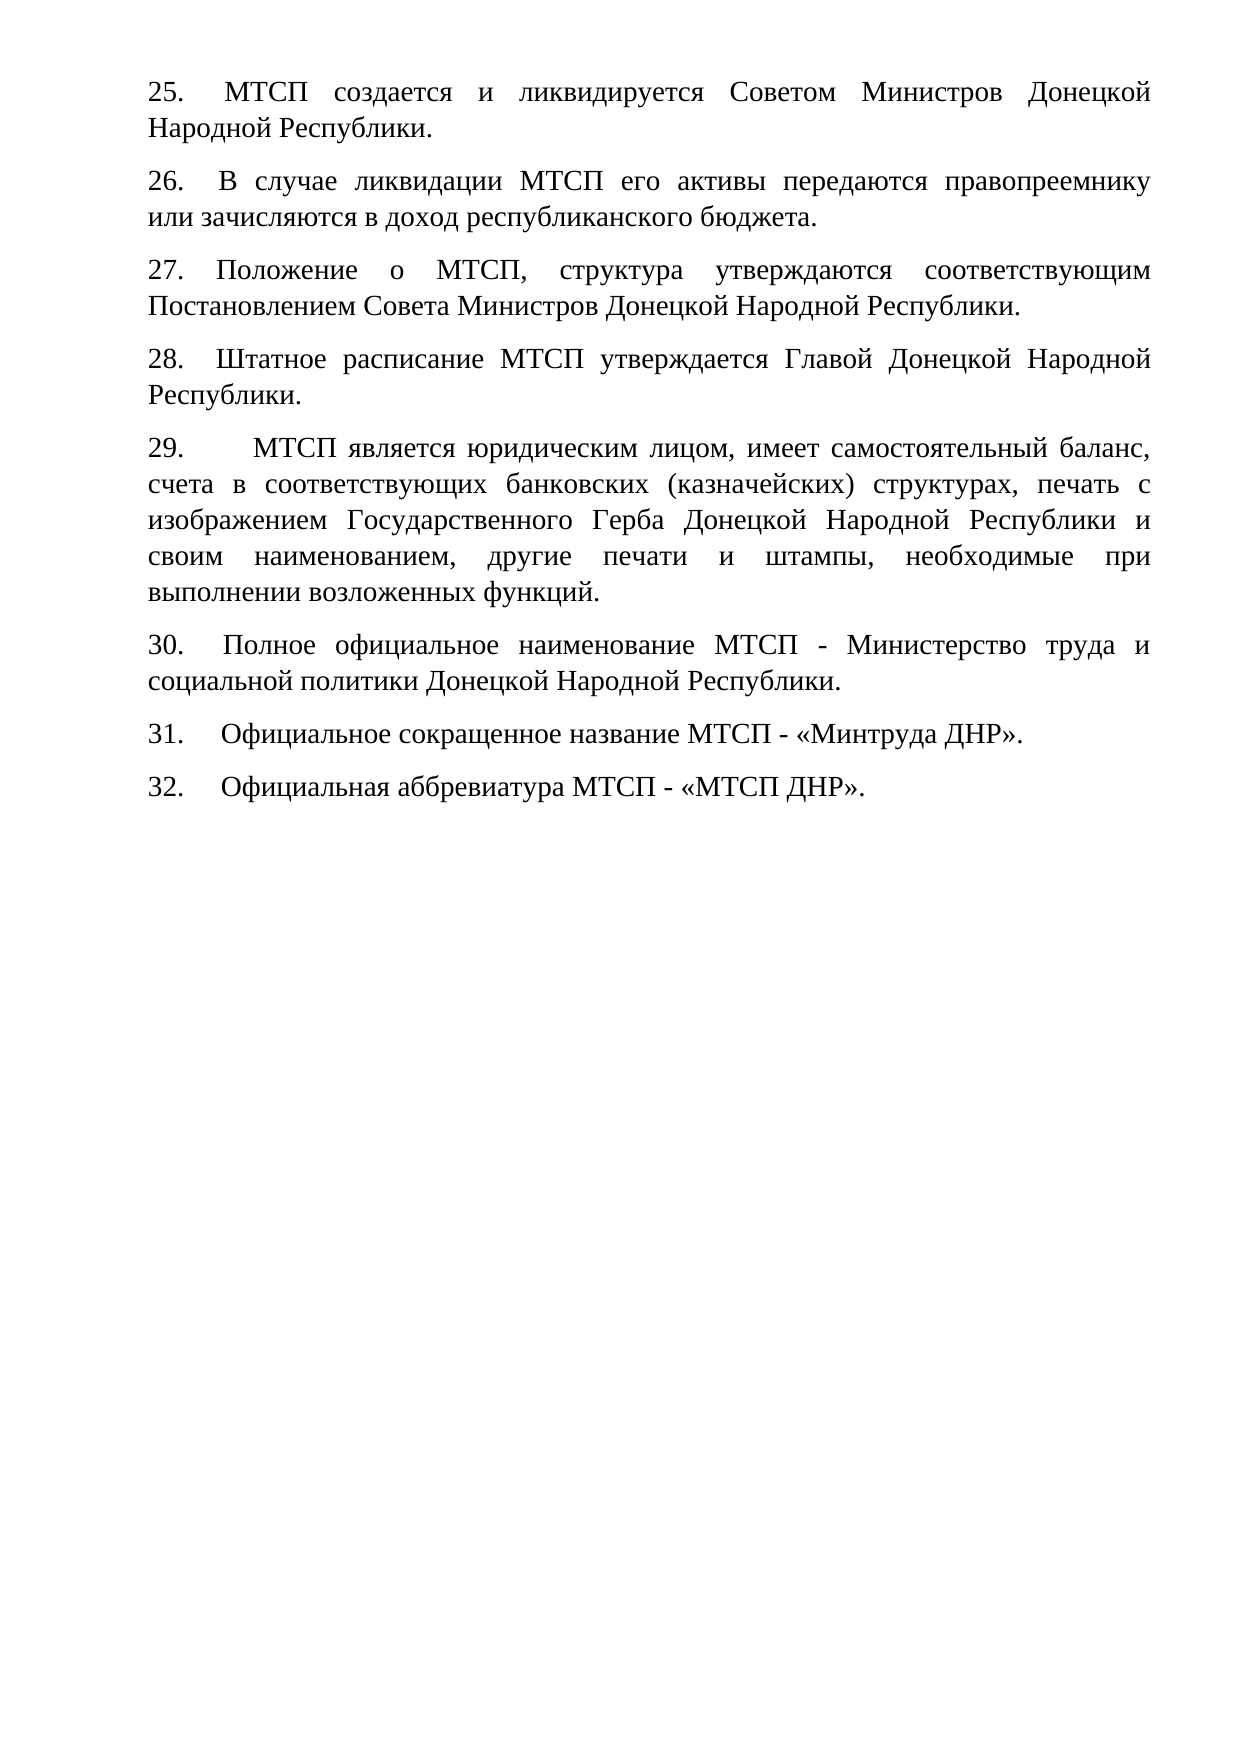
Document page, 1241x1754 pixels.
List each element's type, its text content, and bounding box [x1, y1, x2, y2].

text 29. МТСП является юридическим лицом, имеет самостоятельный баланс, счета в соответствующих банковских (казначейских) структурах, печать с изображением Государственного Герба Донецкой Народной Республики и своим наименованием, другие печати и штампы, необходимые при выполнении возложенных функций. [148, 430, 1152, 608]
text 25. МТСП создается и ликвидируется Советом Министров Донецкой Народной Республики. [148, 74, 1152, 143]
text 31. Официальное сокращенное название МТСП - «Минтруда ДНР». [148, 716, 1152, 749]
text 26. В случае ликвидации МТСП его активы передаются правопреемнику или зачисляются в доход республиканского бюджета. [148, 163, 1152, 232]
text 32. Официальная аббревиатура МТСП - «МТСП ДНР». [148, 769, 1152, 802]
text 30. Полное официальное наименование МТСП - Министерство труда и социальной политики Донецкой Народной Республики. [148, 627, 1152, 697]
text 27. Положение о МТСП, структура утверждаются соответствующим Постановлением Совета Министров Донецкой Народной Республики. [148, 252, 1152, 321]
text 28. Штатное расписание МТСП утверждается Главой Донецкой Народной Республики. [148, 341, 1152, 410]
